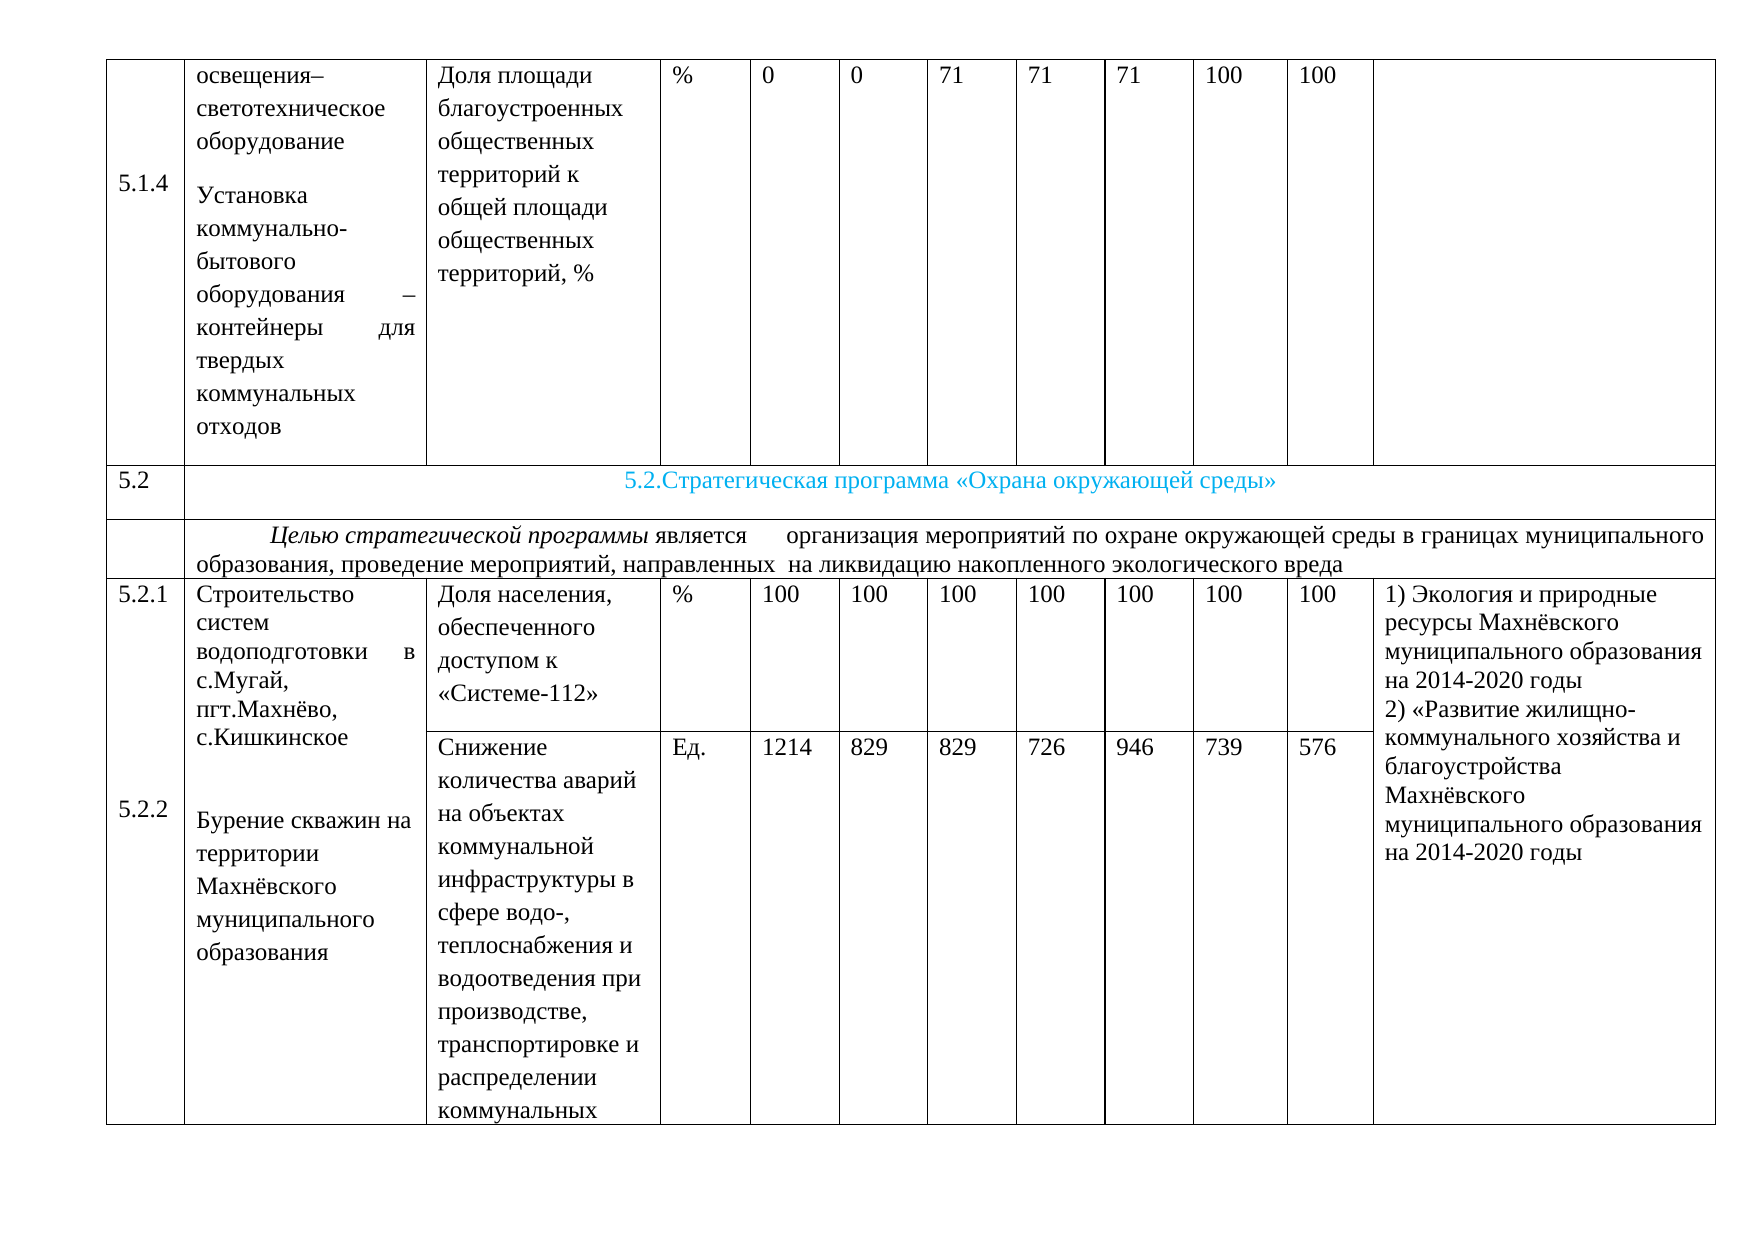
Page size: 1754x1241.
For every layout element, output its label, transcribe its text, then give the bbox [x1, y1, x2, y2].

table_cell 5.2 [107, 466, 184, 519]
table_cell 5.2.1 5.2.2 [107, 579, 184, 1124]
table_cell 0 [840, 60, 927, 464]
table_cell 71 [1017, 60, 1104, 464]
table_cell 946 [1106, 732, 1193, 1124]
table_cell 1) Экология и природные ресурсы Махнёвского муниципального образования на 2014-2020 годы 2) «Развитие жилищно-коммунального хозяйства и благоустройства Махнёвского муниципального образования на 2014-2020 годы [1374, 579, 1715, 1124]
table_cell Доля площади благоустроенных общественных территорий к общей площади общественных территорий, % [427, 60, 660, 464]
table_cell 71 [928, 60, 1016, 464]
table_cell % [661, 60, 750, 464]
table_cell 0 [751, 60, 839, 464]
table_cell 576 [1288, 732, 1373, 1124]
table_cell 100 [1288, 579, 1373, 731]
table_cell Доля населения, обеспеченного доступом к «Системе-112» [427, 579, 660, 731]
table_cell 1214 [751, 732, 839, 1124]
table_cell 5.2.Стратегическая программа «Охрана окружающей среды» [185, 466, 1715, 519]
table_cell [107, 520, 184, 578]
table_cell 100 [1017, 579, 1104, 731]
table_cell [427, 732, 660, 1124]
table_cell 100 [928, 579, 1016, 731]
table_cell % [661, 579, 750, 731]
table_cell 100 [1288, 60, 1373, 464]
table_cell 100 [1106, 579, 1193, 731]
table_cell Целью стратегической программы является организация мероприятий по охране окружающей среды в границах муниципального образования, проведение мероприятий, направленных на ликвидацию накопленного экологического вреда [185, 520, 1715, 578]
table_cell 829 [928, 732, 1016, 1124]
table_cell 71 [1106, 60, 1193, 464]
table_cell 739 [1194, 732, 1287, 1124]
table_cell 726 [1017, 732, 1104, 1124]
table_cell 100 [1194, 60, 1287, 464]
table_cell Строительство систем водоподготовки в с.Мугай, пгт.Махнёво, с.Кишкинское Бурение скважин на территории Махнёвского муниципального образования [185, 579, 426, 1124]
table_cell 100 [840, 579, 927, 731]
table_cell 100 [1194, 579, 1287, 731]
table_cell Ед. [661, 732, 750, 1124]
table_cell 100 [751, 579, 839, 731]
table_cell 829 [840, 732, 927, 1124]
